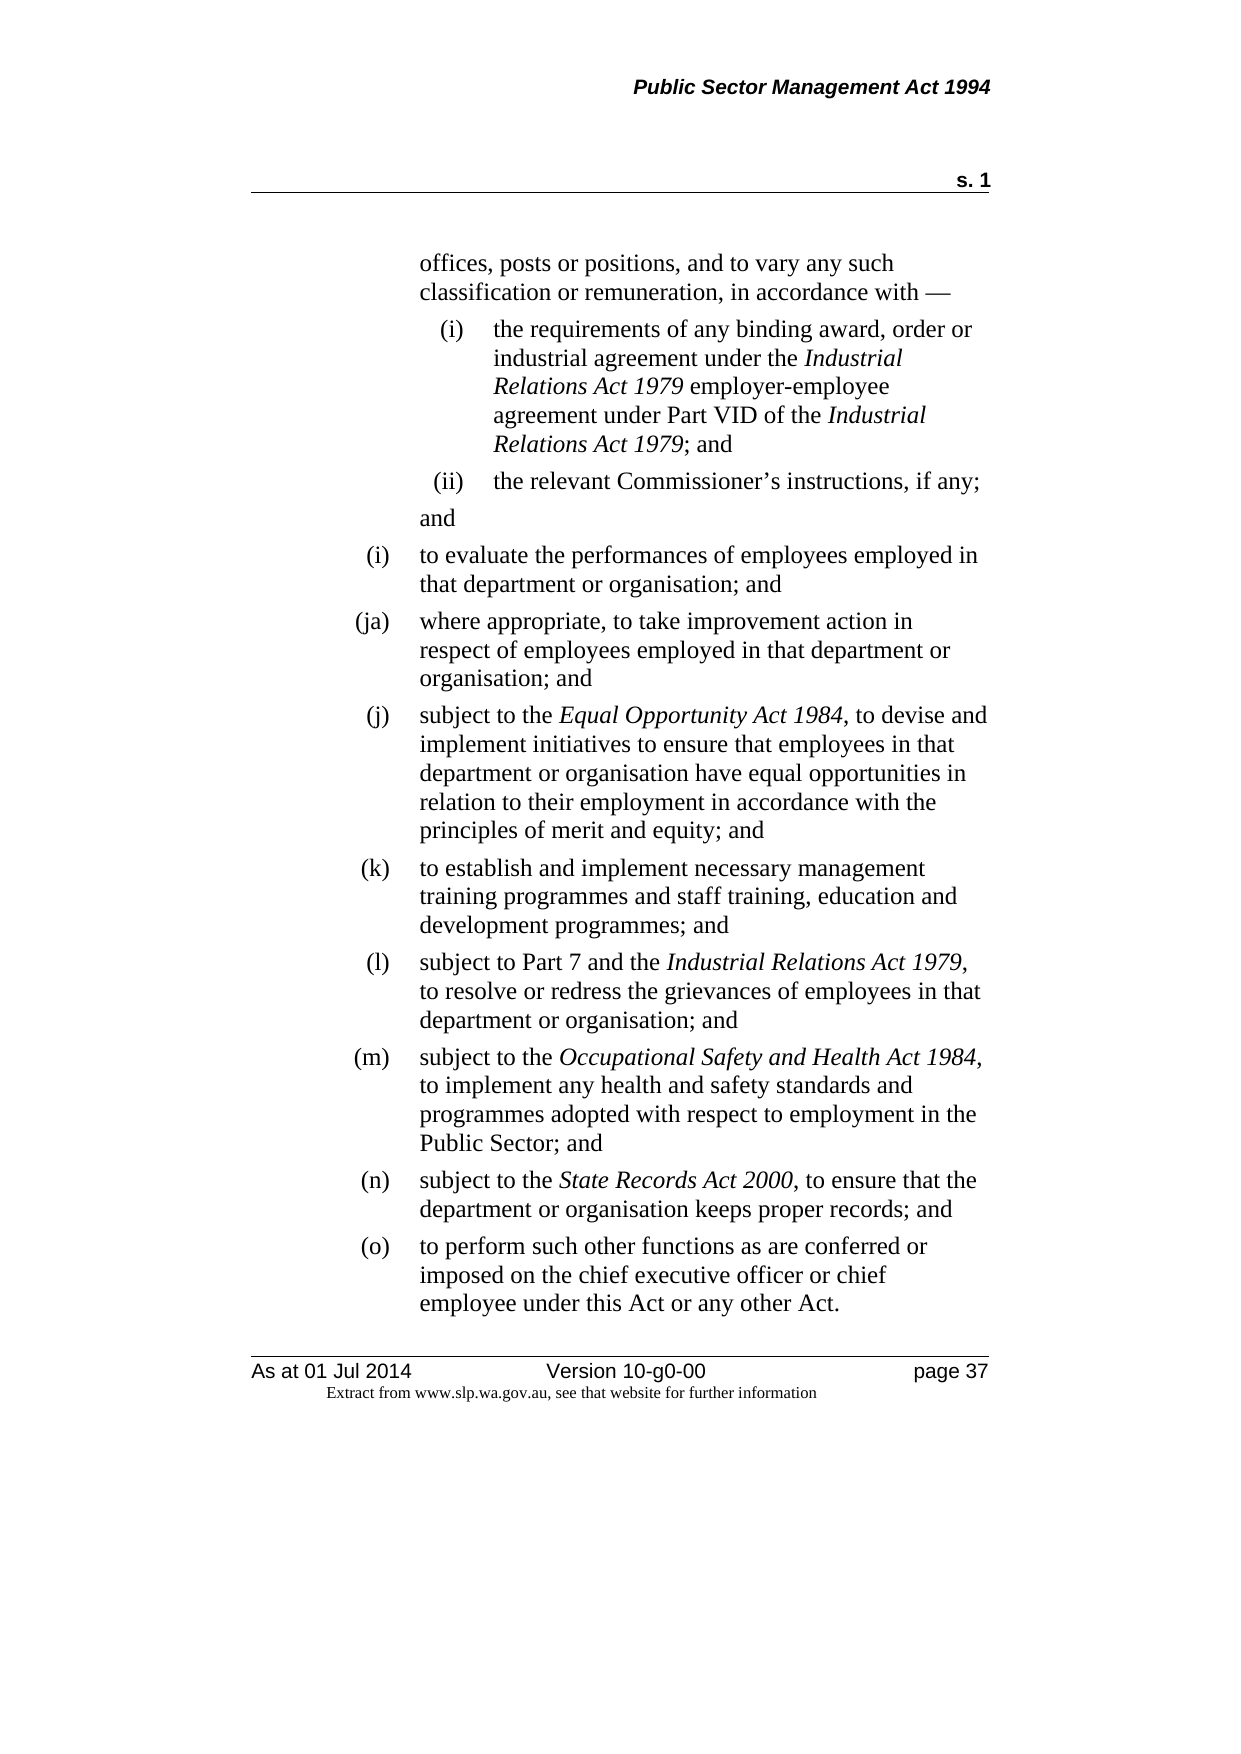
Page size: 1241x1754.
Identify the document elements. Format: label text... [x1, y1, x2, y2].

text (i) to evaluate the performances of employees employed in that department or organisation; and [251, 540, 989, 598]
text (m) subject to the Occupational Safety and Health Act 1984, to implement any health and safety standards and programmes adopted with respect to employment in the Public Sector; and [251, 1042, 989, 1157]
text (j) subject to the Equal Opportunity Act 1984, to devise and implement initiatives to ensure that employees in that department or organisation have equal opportunities in relation to their employment in accordance with the principles of merit and equity; and [251, 701, 989, 844]
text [251, 248, 989, 306]
text (ja) where appropriate, to take improvement action in respect of employees employed in that department or organisation; and [251, 606, 989, 692]
text (k) to establish and implement necessary management training programmes and staff training, education and development programmes; and [251, 853, 989, 939]
text (ii) the relevant Commissioner’s instructions, if any; [251, 466, 989, 495]
text (i) the requirements of any binding award, order or industrial agreement under the Industrial Relations Act 1979 employer-employee agreement under Part VID of the Industrial Relations Act 1979; and [251, 314, 989, 458]
text and [251, 503, 989, 532]
text (n) subject to the State Records Act 2000, to ensure that the department or organisation keeps proper records; and [251, 1165, 989, 1223]
text (l) subject to Part 7 and the Industrial Relations Act 1979, to resolve or redress the grievances of employees in that department or organisation; and [251, 947, 989, 1033]
text (o) to perform such other functions as are conferred or imposed on the chief executive officer or chief employee under this Act or any other Act. [251, 1231, 989, 1317]
